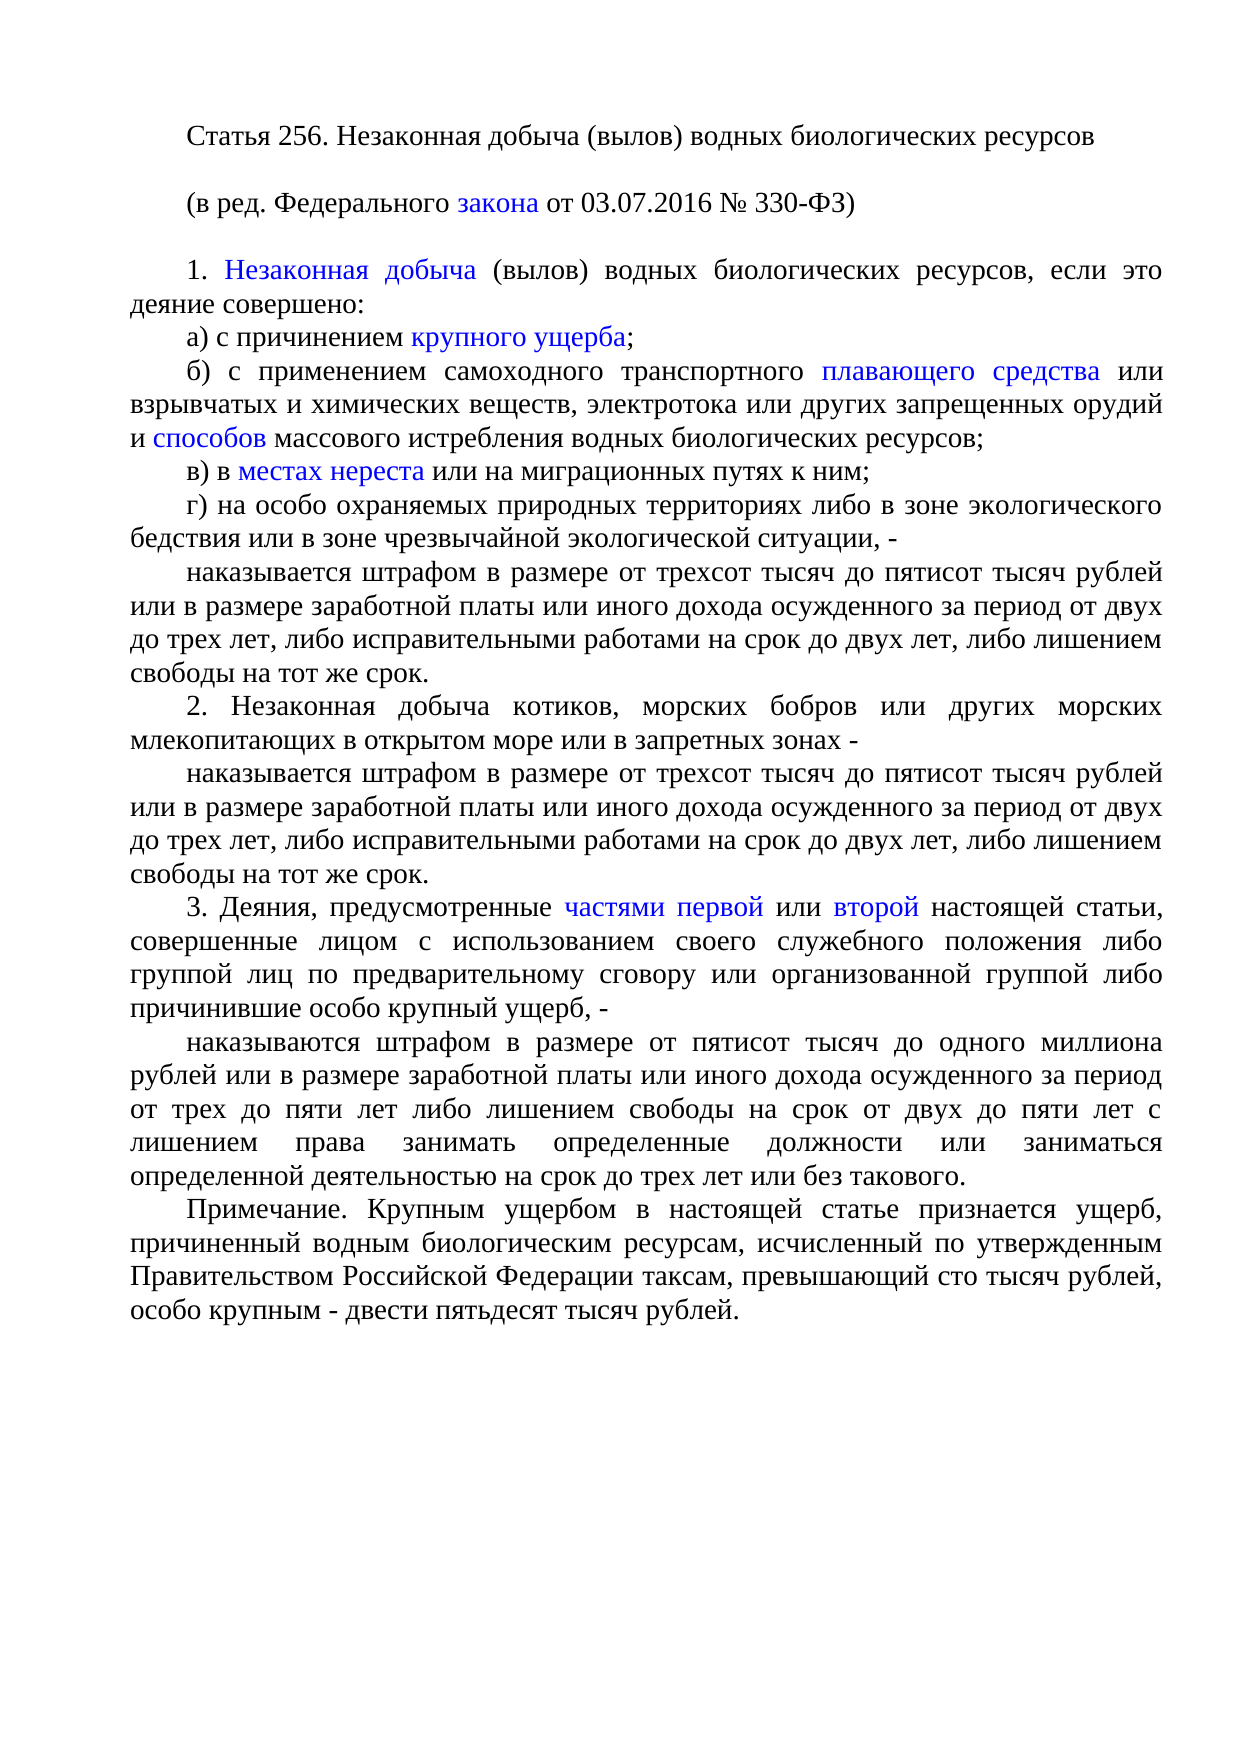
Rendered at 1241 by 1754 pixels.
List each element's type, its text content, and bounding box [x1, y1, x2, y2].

text 3. Деяния, предусмотренные частями первой или второй настоящей статьи, совершенные лицом с использованием своего служебного положения либо группой лиц по предварительному сговору или организованной группой либо причинившие особо крупный ущерб, - [130, 889, 1163, 1024]
text наказывается штрафом в размере от трехсот тысяч до пятисот тысяч рублей или в размере заработной платы или иного дохода осужденного за период от двух до трех лет, либо исправительными работами на срок до двух лет, либо лишением свободы на тот же срок. [130, 554, 1163, 688]
text а) с причинением крупного ущерба; [130, 319, 1163, 353]
text (в ред. Федерального закона от 03.07.2016 № 330-ФЗ) [130, 185, 1163, 219]
text б) с применением самоходного транспортного плавающего средства или взрывчатых и химических веществ, электротока или других запрещенных орудий и способов массового истребления водных биологических ресурсов; [130, 353, 1163, 453]
text г) на особо охраняемых природных территориях либо в зоне экологического бедствия или в зоне чрезвычайной экологической ситуации, - [130, 487, 1163, 554]
text наказываются штрафом в размере от пятисот тысяч до одного миллиона рублей или в размере заработной платы или иного дохода осужденного за период от трех до пяти лет либо лишением свободы на срок от двух до пяти лет с лишением права занимать определенные должности или заниматься определенной деятельностью на срок до трех лет или без такового. [130, 1024, 1163, 1191]
text 1. Незаконная добыча (вылов) водных биологических ресурсов, если это деяние совершено: [130, 252, 1163, 319]
text наказывается штрафом в размере от трехсот тысяч до пятисот тысяч рублей или в размере заработной платы или иного дохода осужденного за период от двух до трех лет, либо исправительными работами на срок до двух лет, либо лишением свободы на тот же срок. [130, 755, 1163, 889]
text 2. Незаконная добыча котиков, морских бобров или других морских млекопитающих в открытом море или в запретных зонах - [130, 688, 1163, 755]
text Примечание. Крупным ущербом в настоящей статье признается ущерб, причиненный водным биологическим ресурсам, исчисленный по утвержденным Правительством Российской Федерации таксам, превышающий сто тысяч рублей, особо крупным - двести пятьдесят тысяч рублей. [130, 1191, 1163, 1326]
text Статья 256. Незаконная добыча (вылов) водных биологических ресурсов [130, 118, 1163, 152]
text в) в местах нереста или на миграционных путях к ним; [130, 453, 1163, 487]
